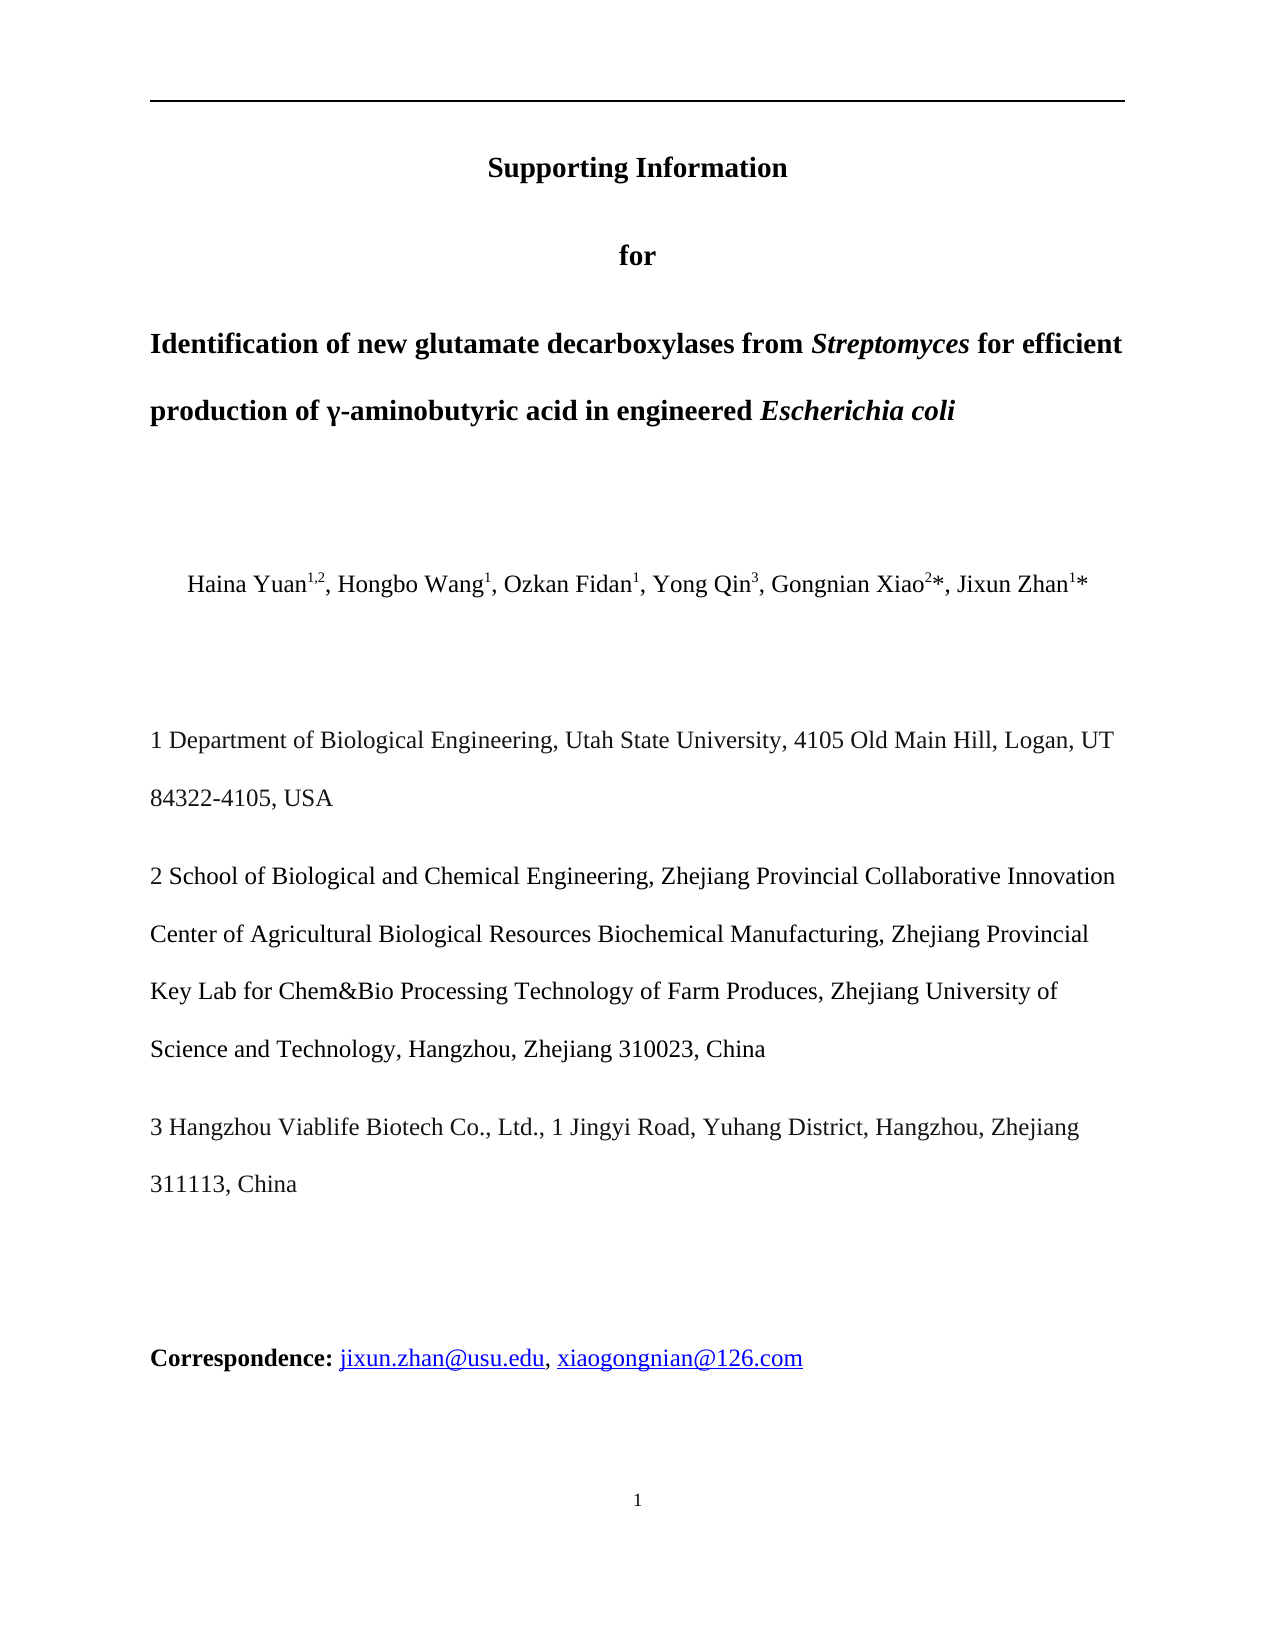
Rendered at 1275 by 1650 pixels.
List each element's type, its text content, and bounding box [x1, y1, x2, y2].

text for [150, 238, 1125, 271]
text Correspondence: jixun.zhan@usu.edu, xiaogongnian@126.com [150, 1343, 1125, 1372]
text Haina Yuan1,2, Hongbo Wang1, Ozkan Fidan1, Yong Qin3, Gongnian Xiao2*, Jixun Zhan1* [150, 569, 1125, 597]
text 2 School of Biological and Chemical Engineering, Zhejiang Provincial Collaborative Innovation Center of Agricultural Biological Resources Biochemical Manufacturing, Zhejiang Provincial Key Lab for Chem&Bio Processing Technology of Farm Produces, Zhejiang University of Science and Technology, Hangzhou, Zhejiang 310023, China [150, 861, 1125, 1062]
text Identification of new glutamate decarboxylases from Streptomyces for efficient production of γ-aminobutyric acid in engineered Escherichia coli [150, 326, 1125, 426]
text 3 Hangzhou Viablife Biotech Co., Ltd., 1 Jingyi Road, Yuhang District, Hangzhou, Zhejiang 311113, China [150, 1112, 1125, 1198]
text Supporting Information [150, 150, 1125, 183]
text 1 Department of Biological Engineering, Utah State University, 4105 Old Main Hill, Logan, UT 84322-4105, USA [150, 725, 1125, 812]
